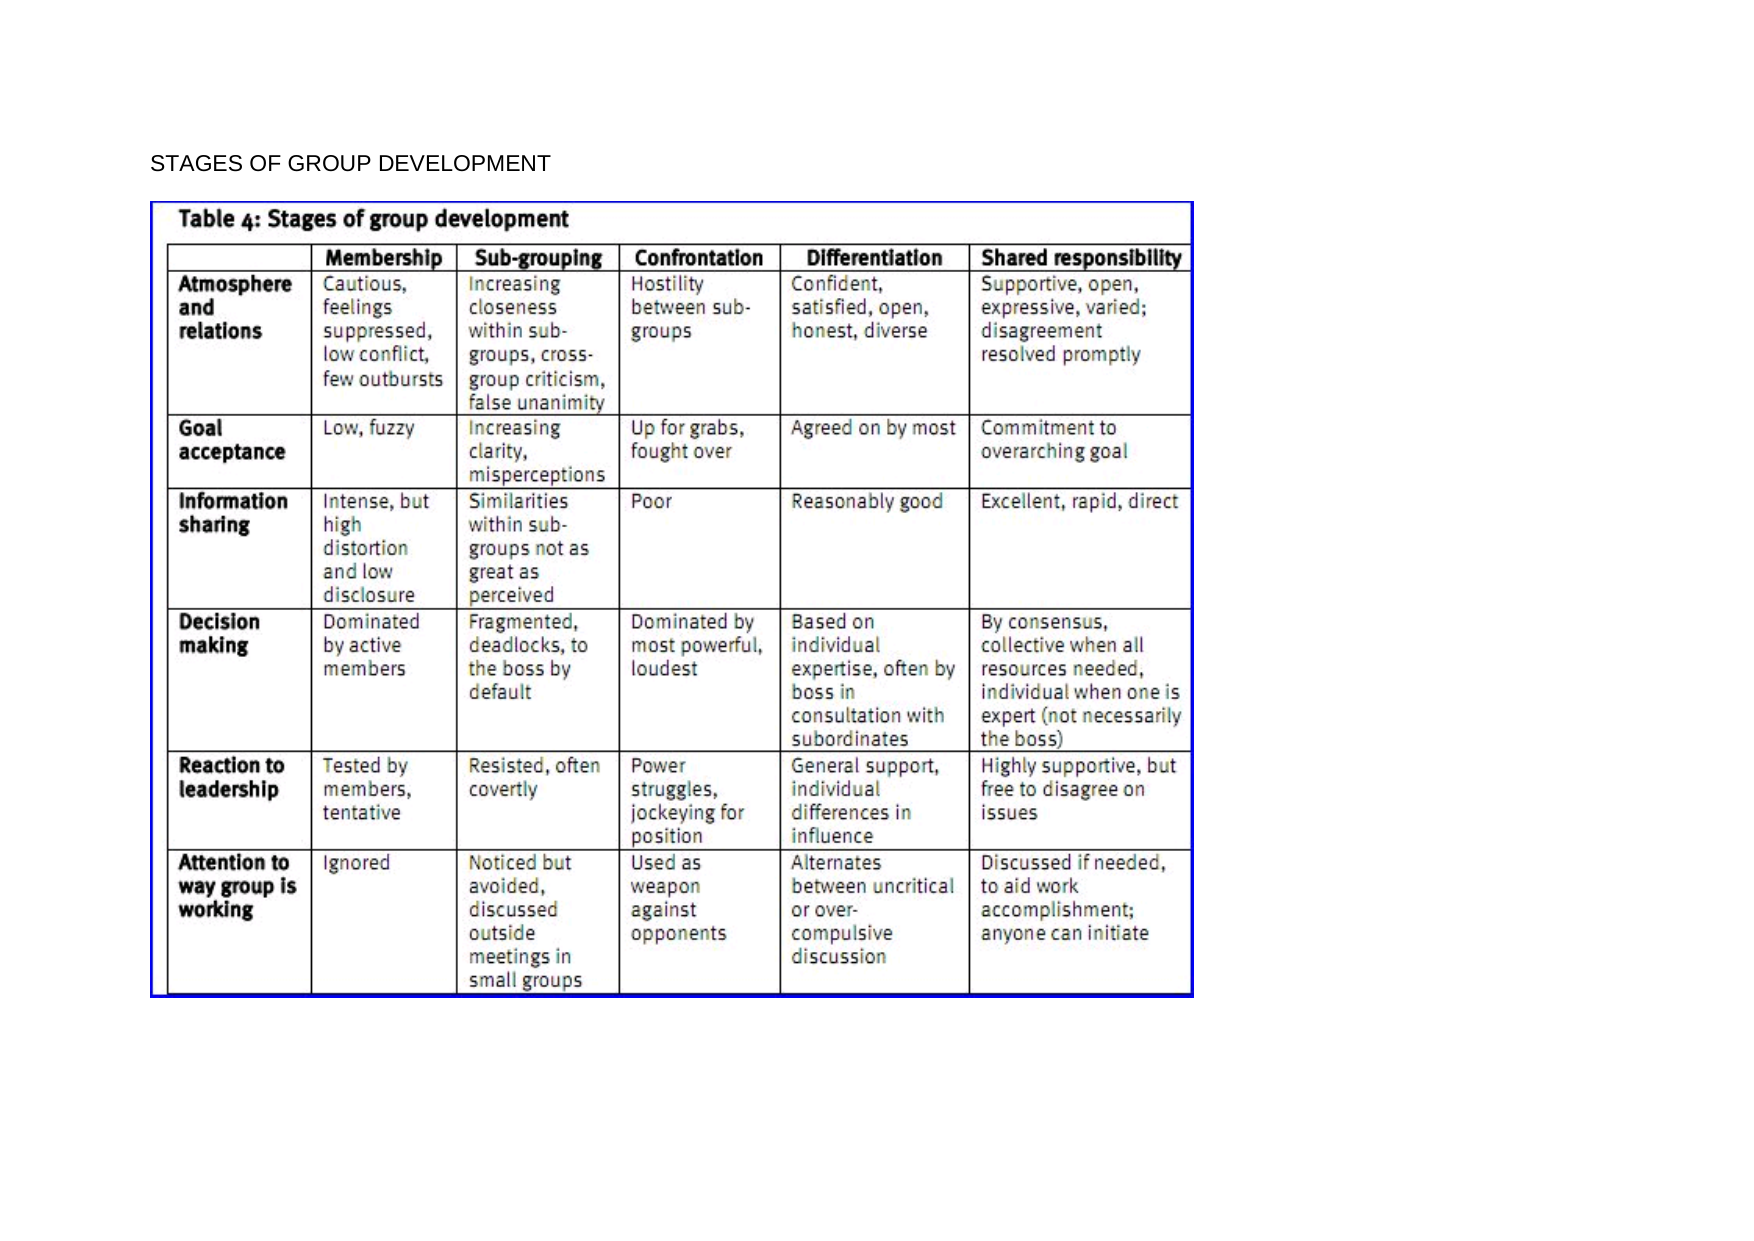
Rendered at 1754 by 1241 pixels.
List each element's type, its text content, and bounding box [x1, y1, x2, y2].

picture [150, 201, 1194, 998]
text STAGES OF GROUP DEVELOPMENT [150, 150, 1604, 176]
